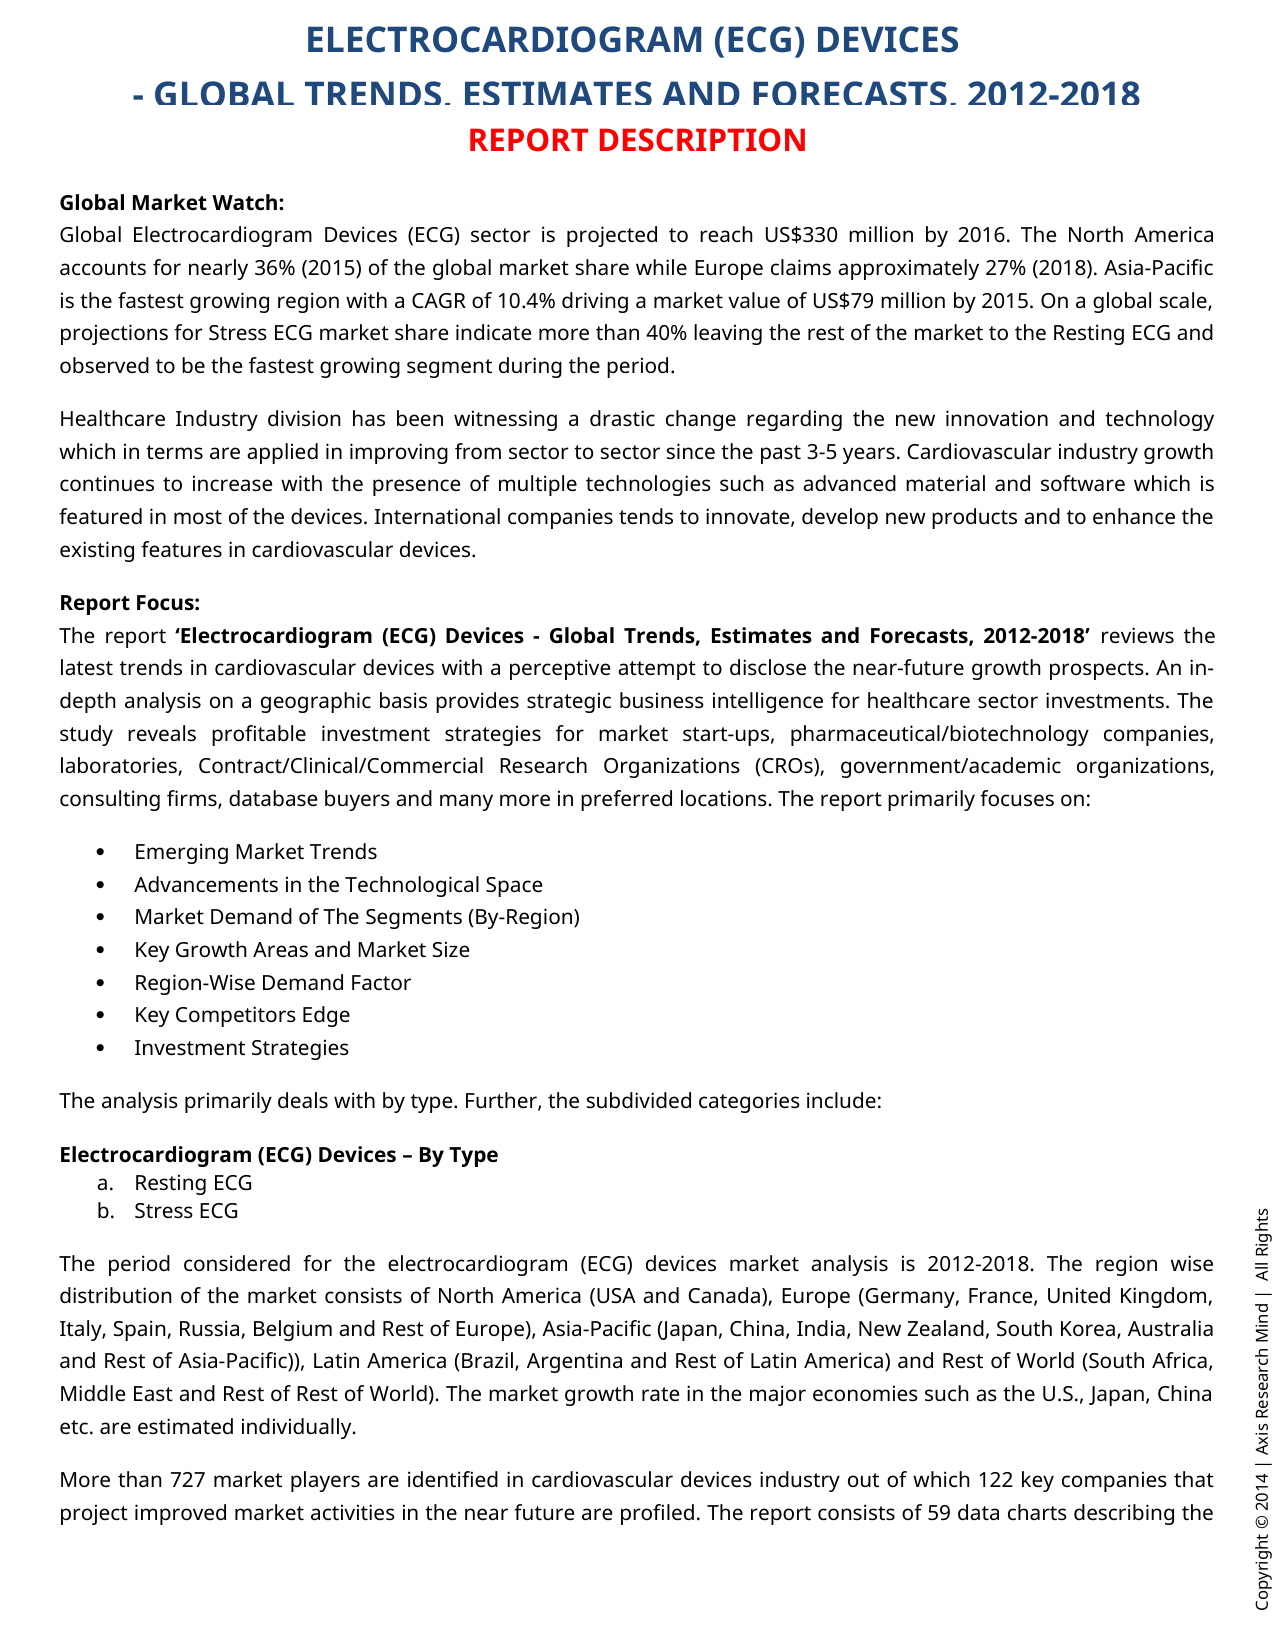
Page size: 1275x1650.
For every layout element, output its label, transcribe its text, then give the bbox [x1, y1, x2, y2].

text The analysis primarily deals with by type. Further, the subdivided categories include: [59, 1086, 1216, 1115]
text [59, 1465, 1216, 1526]
list Emerging Market Trends [97, 837, 1216, 866]
text Global Electrocardiogram Devices (ECG) sector is projected to reach US$330 million by 2016. The North America accounts for nearly 36% (2015) of the global market share while Europe claims approximately 27% (2018). Asia-Pacific is the fastest growing region with a CAGR of 10.4% driving a market value of US$79 million by 2015. On a global scale, projections for Stress ECG market share indicate more than 40% leaving the rest of the market to the Resting ECG and observed to be the fastest growing segment during the period. [59, 221, 1216, 379]
text Electrocardiogram (ECG) Devices – By Type [59, 1140, 1216, 1168]
text Report Focus: [59, 588, 1216, 617]
list Investment Strategies [97, 1033, 1216, 1061]
list Region-Wise Demand Factor [97, 968, 1216, 996]
list Key Growth Areas and Market Size [97, 935, 1216, 963]
text The report ‘Electrocardiogram (ECG) Devices - Global Trends, Estimates and Forecasts, 2012-2018’ reviews the latest trends in cardiovascular devices with a perceptive attempt to disclose the near-future growth prospects. An in-depth analysis on a geographic basis provides strategic business intelligence for healthcare sector investments. The study reveals profitable investment strategies for market start-ups, pharmaceutical/biotechnology companies, laboratories, Contract/Clinical/Commercial Research Organizations (CROs), government/academic organizations, consulting firms, database buyers and many more in preferred locations. The report primarily focuses on: [59, 621, 1216, 812]
text Global Market Watch: [59, 188, 1216, 216]
list Stress ECG [97, 1197, 1216, 1225]
text Healthcare Industry division has been witnessing a drastic change regarding the new innovation and technology which in terms are applied in improving from sector to sector since the past 3-5 years. Cardiovascular industry growth continues to increase with the presence of multiple technologies such as advanced material and software which is featured in most of the devices. International companies tends to innovate, develop new products and to enhance the existing features in cardiovascular devices. [59, 404, 1216, 563]
list Key Competitors Edge [97, 1000, 1216, 1029]
text REPORT DESCRIPTION [59, 118, 1216, 161]
list Advancements in the Technological Space [97, 870, 1216, 898]
list Resting ECG [97, 1168, 1216, 1197]
text The period considered for the electrocardiogram (ECG) devices market analysis is 2012-2018. The region wise distribution of the market consists of North America (USA and Canada), Europe (Germany, France, United Kingdom, Italy, Spain, Russia, Belgium and Rest of Europe), Asia-Pacific (Japan, China, India, New Zealand, South Korea, Australia and Rest of Asia-Pacific)), Latin America (Brazil, Argentina and Rest of Latin America) and Rest of World (South Africa, Middle East and Rest of Rest of World). The market growth rate in the major economies such as the U.S., Japan, China etc. are estimated individually. [59, 1249, 1216, 1440]
list Market Demand of The Segments (By-Region) [97, 902, 1216, 931]
